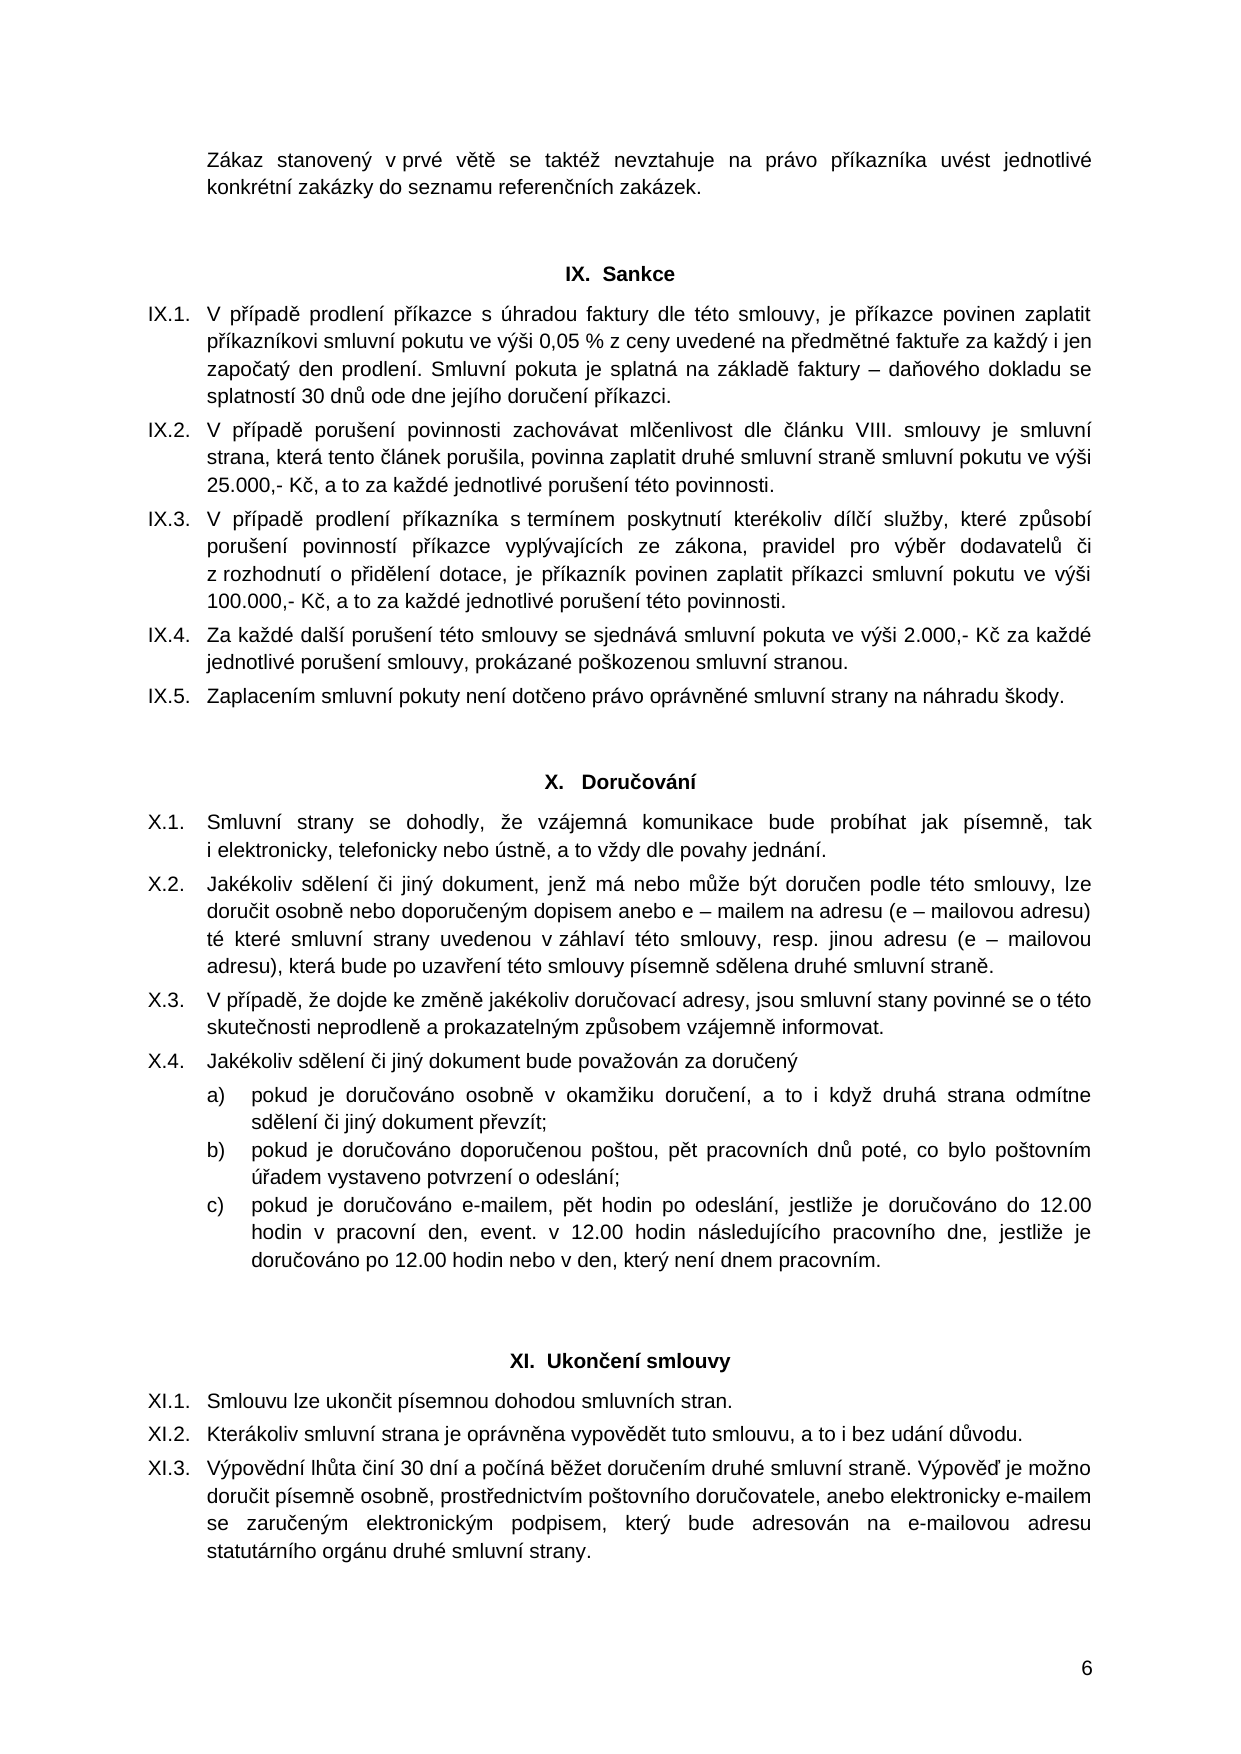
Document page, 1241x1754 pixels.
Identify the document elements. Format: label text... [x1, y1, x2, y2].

text Jakékoliv sdělení či jiný dokument bude považován za doručený [148, 1049, 1093, 1073]
list pokud je doručováno e-mailem, pět hodin po odeslání, jestliže je doručováno do 12.00 hodin v pracovní den, event. v 12.00 hodin následujícího pracovního dne, jestliže je doručováno po 12.00 hodin nebo v den, který není dnem pracovním. [207, 1193, 1093, 1272]
list pokud je doručováno osobně v okamžiku doručení, a to i když druhá strana odmítne sdělení či jiný dokument převzít; [207, 1083, 1093, 1134]
text Za každé další porušení této smlouvy se sjednává smluvní pokuta ve výši 2.000,- Kč za každé jednotlivé porušení smlouvy, prokázané poškozenou smluvní stranou. [148, 623, 1093, 674]
text Kterákoliv smluvní strana je oprávněna vypovědět tuto smlouvu, a to i bez udání důvodu. [148, 1422, 1093, 1446]
title Doručování [148, 770, 1093, 794]
text Jakékoliv sdělení či jiný dokument, jenž má nebo může být doručen podle této smlouvy, lze doručit osobně nebo doporučeným dopisem anebo e – mailem na adresu (e – mailovou adresu) té které smluvní strany uvedenou v záhlaví této smlouvy, resp. jinou adresu (e – mailovou adresu), která bude po uzavření této smlouvy písemně sdělena druhé smluvní straně. [148, 871, 1093, 978]
text Výpovědní lhůta činí 30 dní a počíná běžet doručením druhé smluvní straně. Výpověď je možno doručit písemně osobně, prostřednictvím poštovního doručovatele, anebo elektronicky e-mailem se zaručeným elektronickým podpisem, který bude adresován na e-mailovou adresu statutárního orgánu druhé smluvní strany. [148, 1456, 1093, 1562]
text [148, 148, 1093, 199]
text V případě, že dojde ke změně jakékoliv doručovací adresy, jsou smluvní stany povinné se o této skutečnosti neprodleně a prokazatelným způsobem vzájemně informovat. [148, 988, 1093, 1039]
text Smluvní strany se dohodly, že vzájemná komunikace bude probíhat jak písemně, tak i elektronicky, telefonicky nebo ústně, a to vždy dle povahy jednání. [148, 810, 1093, 862]
list pokud je doručováno doporučenou poštou, pět pracovních dnů poté, co bylo poštovním úřadem vystaveno potvrzení o odeslání; [207, 1138, 1093, 1189]
title Sankce [148, 261, 1093, 285]
text Zaplacením smluvní pokuty není dotčeno právo oprávněné smluvní strany na náhradu škody. [148, 684, 1093, 708]
text V případě prodlení příkazníka s termínem poskytnutí kterékoliv dílčí služby, které způsobí porušení povinností příkazce vyplývajících ze zákona, pravidel pro výběr dodavatelů či z rozhodnutí o přidělení dotace, je příkazník povinen zaplatit příkazci smluvní pokutu ve výši 100.000,- Kč, a to za každé jednotlivé porušení této povinnosti. [148, 506, 1093, 613]
title Ukončení smlouvy [148, 1348, 1093, 1372]
text Smlouvu lze ukončit písemnou dohodou smluvních stran. [148, 1388, 1093, 1412]
text V případě porušení povinnosti zachovávat mlčenlivost dle článku VIII. smlouvy je smluvní strana, která tento článek porušila, povinna zaplatit druhé smluvní straně smluvní pokutu ve výši 25.000,- Kč, a to za každé jednotlivé porušení této povinnosti. [148, 418, 1093, 497]
text V případě prodlení příkazce s úhradou faktury dle této smlouvy, je příkazce povinen zaplatit příkazníkovi smluvní pokutu ve výši 0,05 % z ceny uvedené na předmětné faktuře za každý i jen započatý den prodlení. Smluvní pokuta je splatná na základě faktury – daňového dokladu se splatností 30 dnů ode dne jejího doručení příkazci. [148, 301, 1093, 408]
